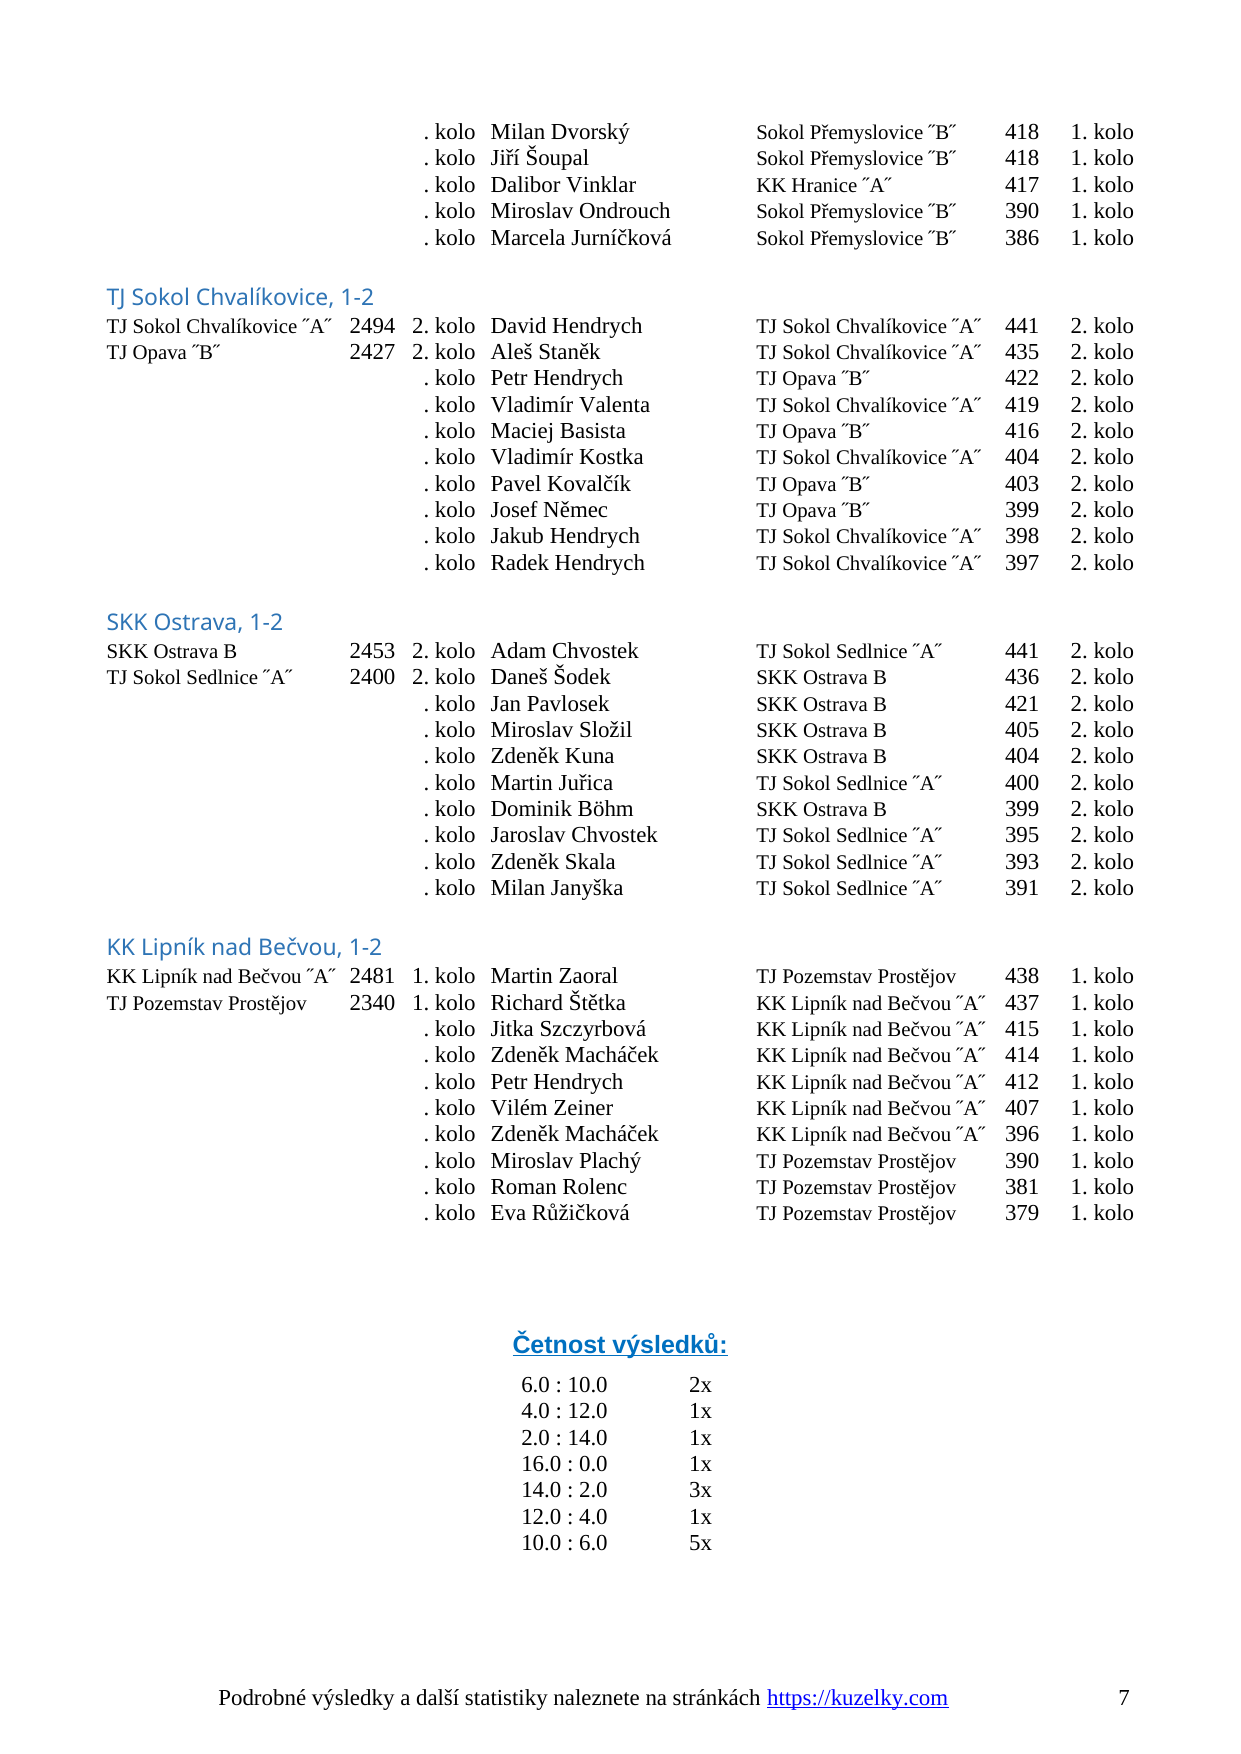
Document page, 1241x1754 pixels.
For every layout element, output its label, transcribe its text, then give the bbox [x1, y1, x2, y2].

text . kolo Jaroslav Chvostek TJ Sokol Sedlnice ˝A˝ 395 2. kolo [106, 821, 1134, 848]
text . kolo Milan Dvorský Sokol Přemyslovice ˝B˝ 418 1. kolo [106, 118, 1134, 144]
text TJ Opava ˝B˝ 2427 2. kolo Aleš Staněk TJ Sokol Chvalíkovice ˝A˝ 435 2. kolo [106, 338, 1134, 364]
text . kolo Jan Pavlosek SKK Ostrava B 421 2. kolo [106, 690, 1134, 716]
text . kolo Dominik Böhm SKK Ostrava B 399 2. kolo [106, 795, 1134, 821]
text . kolo Petr Hendrych TJ Opava ˝B˝ 422 2. kolo [106, 364, 1134, 391]
text TJ Pozemstav Prostějov 2340 1. kolo Richard Štětka KK Lipník nad Bečvou ˝A˝ 437 1. kolo [106, 989, 1134, 1015]
text . kolo Marcela Jurníčková Sokol Přemyslovice ˝B˝ 386 1. kolo [106, 223, 1134, 250]
text . kolo Jakub Hendrych TJ Sokol Chvalíkovice ˝A˝ 398 2. kolo [106, 522, 1134, 549]
text . kolo Miroslav Plachý TJ Pozemstav Prostějov 390 1. kolo [106, 1147, 1134, 1173]
text SKK Ostrava B 2453 2. kolo Adam Chvostek TJ Sokol Sedlnice ˝A˝ 441 2. kolo [106, 637, 1134, 663]
text 2.0 : 14.0 1x [106, 1424, 1134, 1450]
text . kolo Dalibor Vinklar KK Hranice ˝A˝ 417 1. kolo [106, 171, 1134, 197]
subtitle TJ Sokol Chvalíkovice, 1-2 [106, 280, 1134, 312]
text . kolo Eva Růžičková TJ Pozemstav Prostějov 379 1. kolo [106, 1199, 1134, 1226]
text TJ Sokol Chvalíkovice ˝A˝ 2494 2. kolo David Hendrych TJ Sokol Chvalíkovice ˝A˝ 441 2. kolo [106, 312, 1134, 338]
text . kolo Radek Hendrych TJ Sokol Chvalíkovice ˝A˝ 397 2. kolo [106, 549, 1134, 575]
text . kolo Roman Rolenc TJ Pozemstav Prostějov 381 1. kolo [106, 1173, 1134, 1199]
text . kolo Vladimír Kostka TJ Sokol Chvalíkovice ˝A˝ 404 2. kolo [106, 443, 1134, 470]
text . kolo Jitka Szczyrbová KK Lipník nad Bečvou ˝A˝ 415 1. kolo [106, 1015, 1134, 1041]
text . kolo Miroslav Složil SKK Ostrava B 405 2. kolo [106, 716, 1134, 742]
text . kolo Zdeněk Skala TJ Sokol Sedlnice ˝A˝ 393 2. kolo [106, 848, 1134, 874]
text . kolo Petr Hendrych KK Lipník nad Bečvou ˝A˝ 412 1. kolo [106, 1068, 1134, 1094]
subtitle KK Lipník nad Bečvou, 1-2 [106, 931, 1134, 962]
text 10.0 : 6.0 5x [106, 1529, 1134, 1556]
text . kolo Vladimír Valenta TJ Sokol Chvalíkovice ˝A˝ 419 2. kolo [106, 391, 1134, 417]
subtitle SKK Ostrava, 1-2 [106, 606, 1134, 637]
text . kolo Pavel Kovalčík TJ Opava ˝B˝ 403 2. kolo [106, 470, 1134, 496]
text . kolo Zdeněk Macháček KK Lipník nad Bečvou ˝A˝ 396 1. kolo [106, 1120, 1134, 1147]
text TJ Sokol Sedlnice ˝A˝ 2400 2. kolo Daneš Šodek SKK Ostrava B 436 2. kolo [106, 663, 1134, 690]
text . kolo Maciej Basista TJ Opava ˝B˝ 416 2. kolo [106, 417, 1134, 443]
text . kolo Josef Němec TJ Opava ˝B˝ 399 2. kolo [106, 496, 1134, 522]
text . kolo Vilém Zeiner KK Lipník nad Bečvou ˝A˝ 407 1. kolo [106, 1094, 1134, 1120]
text Četnost výsledků: [94, 1330, 1145, 1359]
text . kolo Miroslav Ondrouch Sokol Přemyslovice ˝B˝ 390 1. kolo [106, 197, 1134, 223]
text . kolo Martin Juřica TJ Sokol Sedlnice ˝A˝ 400 2. kolo [106, 769, 1134, 795]
text KK Lipník nad Bečvou ˝A˝ 2481 1. kolo Martin Zaoral TJ Pozemstav Prostějov 438 1. kolo [106, 962, 1134, 989]
text . kolo Milan Janyška TJ Sokol Sedlnice ˝A˝ 391 2. kolo [106, 874, 1134, 901]
text . kolo Zdeněk Kuna SKK Ostrava B 404 2. kolo [106, 742, 1134, 769]
text 16.0 : 0.0 1x [106, 1450, 1134, 1477]
text . kolo Zdeněk Macháček KK Lipník nad Bečvou ˝A˝ 414 1. kolo [106, 1041, 1134, 1068]
text 12.0 : 4.0 1x [106, 1503, 1134, 1529]
text 6.0 : 10.0 2x [106, 1371, 1134, 1397]
text 14.0 : 2.0 3x [106, 1477, 1134, 1503]
text 4.0 : 12.0 1x [106, 1397, 1134, 1424]
text . kolo Jiří Šoupal Sokol Přemyslovice ˝B˝ 418 1. kolo [106, 144, 1134, 171]
